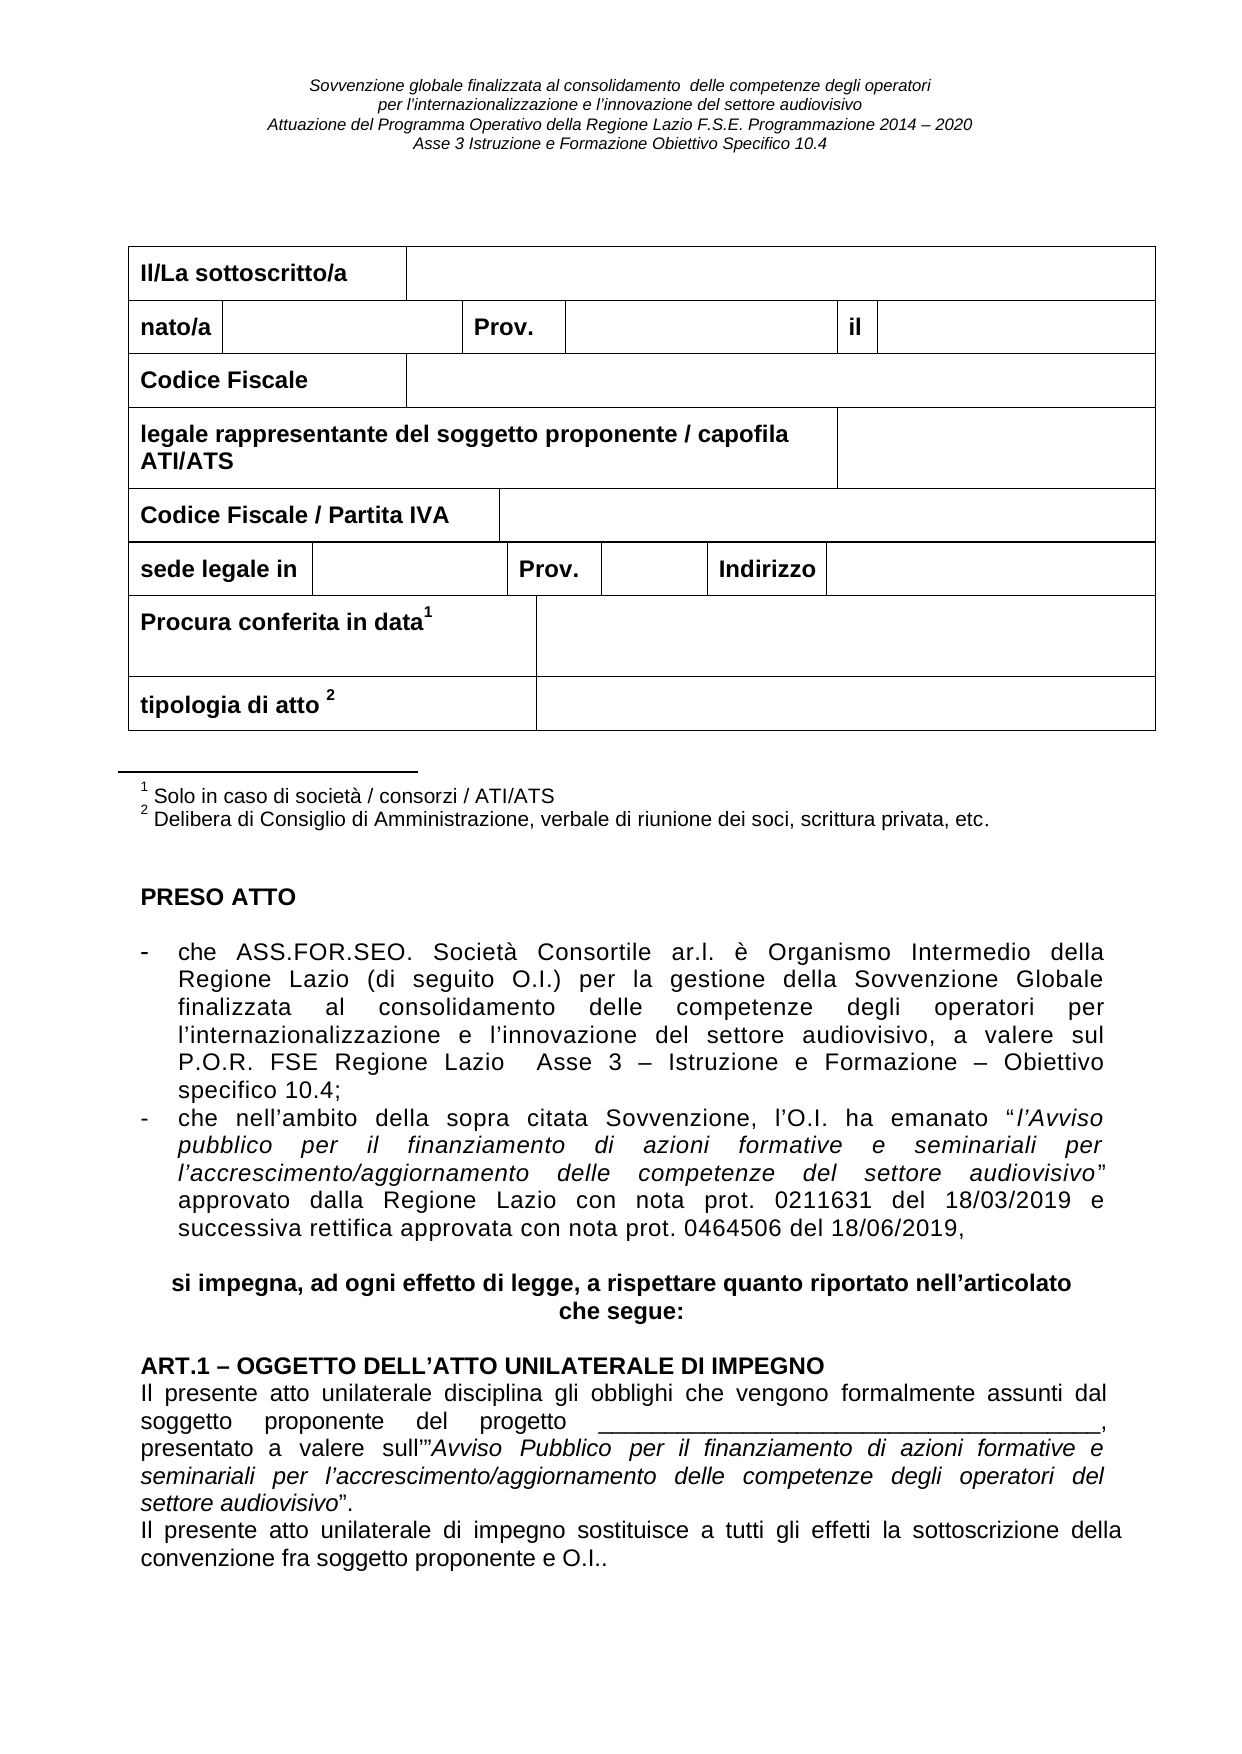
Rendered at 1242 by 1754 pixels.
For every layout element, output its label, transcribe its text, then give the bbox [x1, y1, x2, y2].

table_header Il/La sottoscritto/a [129, 247, 406, 299]
table_cell sede legale in [129, 543, 312, 595]
table_cell [878, 301, 1155, 353]
table_cell Indirizzo [708, 543, 826, 595]
table_header [407, 247, 1155, 299]
text ART.1 – OGGETTO DELL’ATTO UNILATERALE DI IMPEGNO [140, 1352, 1128, 1379]
table_cell [223, 301, 462, 353]
table_cell [602, 543, 707, 595]
table_cell legale rappresentante del soggetto proponente / capofila ATI/ATS [129, 408, 837, 488]
table_cell [407, 354, 1155, 407]
list che ASS.FOR.SEO. Società Consortile ar.l. è Organismo Intermedio della Regione Lazio (di seguito O.I.) per la gestione della Sovvenzione Globale finalizzata al consolidamento delle competenze degli operatori per l’internazionalizzazione e l’innovazione del settore audiovisivo, a valere sul P.O.R. FSE Regione Lazio Asse 3 – Istruzione e Formazione – Obiettivo specifico 10.4; [140, 938, 1106, 1103]
table_cell [566, 301, 837, 353]
table_cell il [838, 301, 877, 353]
text PRESO ATTO [140, 882, 1128, 910]
table_cell Prov. [463, 301, 565, 353]
table_cell [827, 543, 1155, 595]
text Il presente atto unilaterale di impegno sostituisce a tutti gli effetti la sottoscrizione della convenzione fra soggetto proponente e O.I.. [140, 1517, 1122, 1571]
text 2 Delibera di Consiglio di Amministrazione, verbale di riunione dei soci, scrittura privata, etc. [140, 807, 1126, 832]
text 1 Solo in caso di società / consorzi / ATI/ATS [140, 780, 1126, 807]
table_cell Codice Fiscale [129, 354, 406, 407]
table_cell [313, 543, 507, 595]
text Il presente atto unilaterale disciplina gli obblighi che vengono formalmente assunti dal soggetto proponente del progetto ______________________________________, presentato a valere sull’”Avviso Pubblico per il finanziamento di azioni formative e seminariali per l’accrescimento/aggiornamento delle competenze degli operatori del settore audiovisivo”. [140, 1380, 1107, 1517]
table_cell tipologia di atto 2 [129, 677, 536, 730]
table_cell nato/a [129, 301, 222, 353]
list che nell’ambito della sopra citata Sovvenzione, l’O.I. ha emanato “l’Avviso pubblico per il finanziamento di azioni formative e seminariali per l’accrescimento/aggiornamento delle competenze del settore audiovisivo” approvato dalla Regione Lazio con nota prot. 0211631 del 18/03/2019 e successiva rettifica approvata con nota prot. 0464506 del 18/06/2019, [140, 1103, 1106, 1241]
text si impegna, ad ogni effetto di legge, a rispettare quanto riportato nell’articolato che segue: [165, 1269, 1077, 1324]
table_cell [537, 596, 1155, 676]
table_cell [500, 489, 1155, 541]
table_cell Prov. [508, 543, 601, 595]
table_cell Procura conferita in data1 [129, 596, 536, 676]
table_cell Codice Fiscale / Partita IVA [129, 489, 499, 541]
table_cell [537, 677, 1155, 730]
table_cell [838, 408, 1155, 488]
